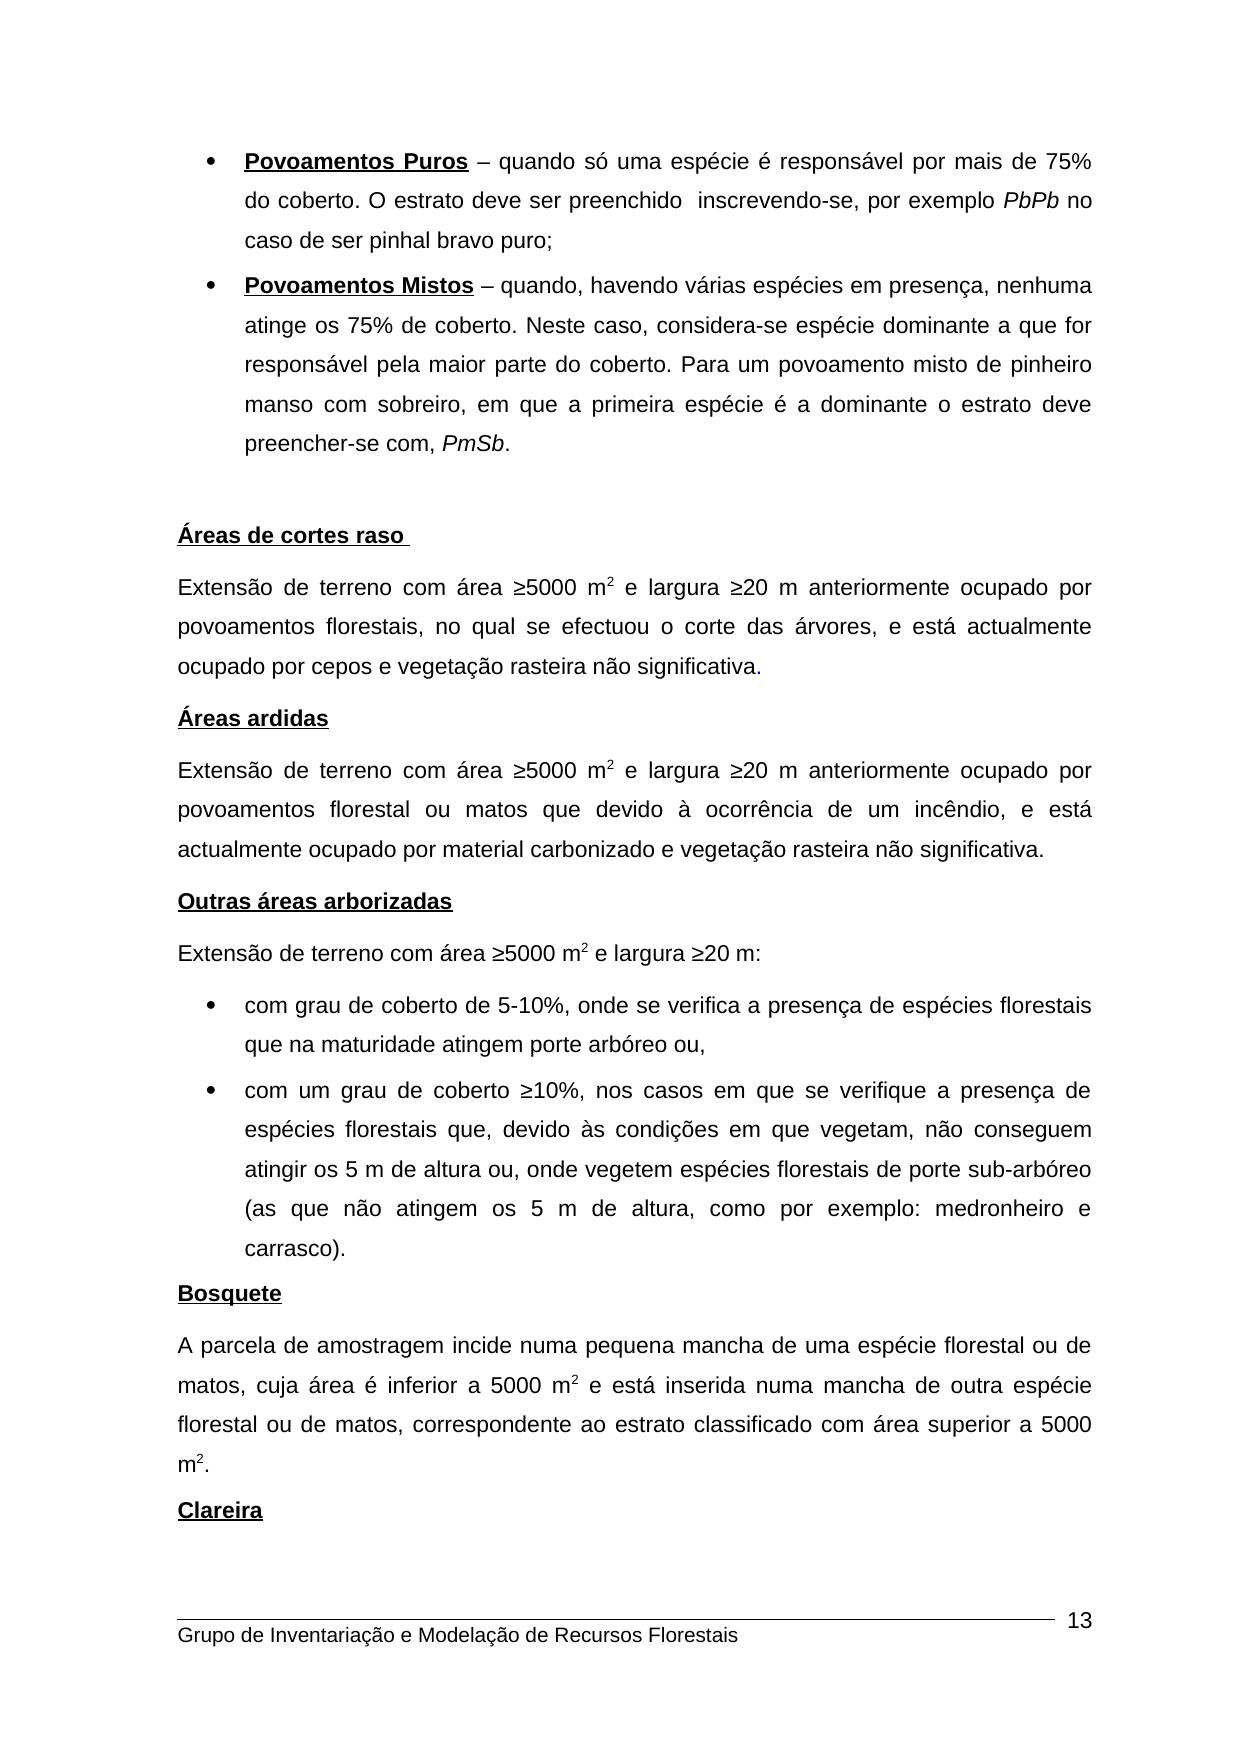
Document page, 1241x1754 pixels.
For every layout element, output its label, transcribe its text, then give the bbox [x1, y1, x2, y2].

text Bosquete [177, 1280, 1092, 1307]
text A parcela de amostragem incide numa pequena mancha de uma espécie florestal ou de matos, cuja área é inferior a 5000 m2 e está inserida numa mancha de outra espécie florestal ou de matos, correspondente ao estrato classificado com área superior a 5000 m2. [177, 1332, 1092, 1477]
list com grau de coberto de 5-10%, onde se verifica a presença de espécies florestais que na maturidade atingem porte arbóreo ou, [207, 992, 1092, 1057]
list com um grau de coberto ≥10%, nos casos em que se verifique a presença de espécies florestais que, devido às condições em que vegetam, não conseguem atingir os 5 m de altura ou, onde vegetem espécies florestais de porte sub-arbóreo (as que não atingem os 5 m de altura, como por exemplo: medronheiro e carrasco). [207, 1077, 1092, 1261]
text Áreas de cortes raso [177, 522, 1092, 548]
text Outras áreas arborizadas [177, 888, 1092, 914]
text Clareira [177, 1497, 1092, 1523]
text Extensão de terreno com área ≥5000 m2 e largura ≥20 m anteriormente ocupado por povoamentos florestais, no qual se efectuou o corte das árvores, e está actualmente ocupado por cepos e vegetação rasteira não significativa. [177, 574, 1092, 679]
list Povoamentos Puros – quando só uma espécie é responsável por mais de 75% do coberto. O estrato deve ser preenchido inscrevendo-se, por exemplo PbPb no caso de ser pinhal bravo puro; [207, 148, 1092, 253]
text Áreas ardidas [177, 705, 1092, 731]
text Extensão de terreno com área ≥5000 m2 e largura ≥20 m anteriormente ocupado por povoamentos florestal ou matos que devido à ocorrência de um incêndio, e está actualmente ocupado por material carbonizado e vegetação rasteira não significativa. [177, 757, 1092, 862]
list Povoamentos Mistos – quando, havendo várias espécies em presença, nenhuma atinge os 75% de coberto. Neste caso, considera-se espécie dominante a que for responsável pela maior parte do coberto. Para um povoamento misto de pinheiro manso com sobreiro, em que a primeira espécie é a dominante o estrato deve preencher-se com, PmSb. [207, 272, 1092, 457]
text Extensão de terreno com área ≥5000 m2 e largura ≥20 m: [177, 939, 1092, 966]
